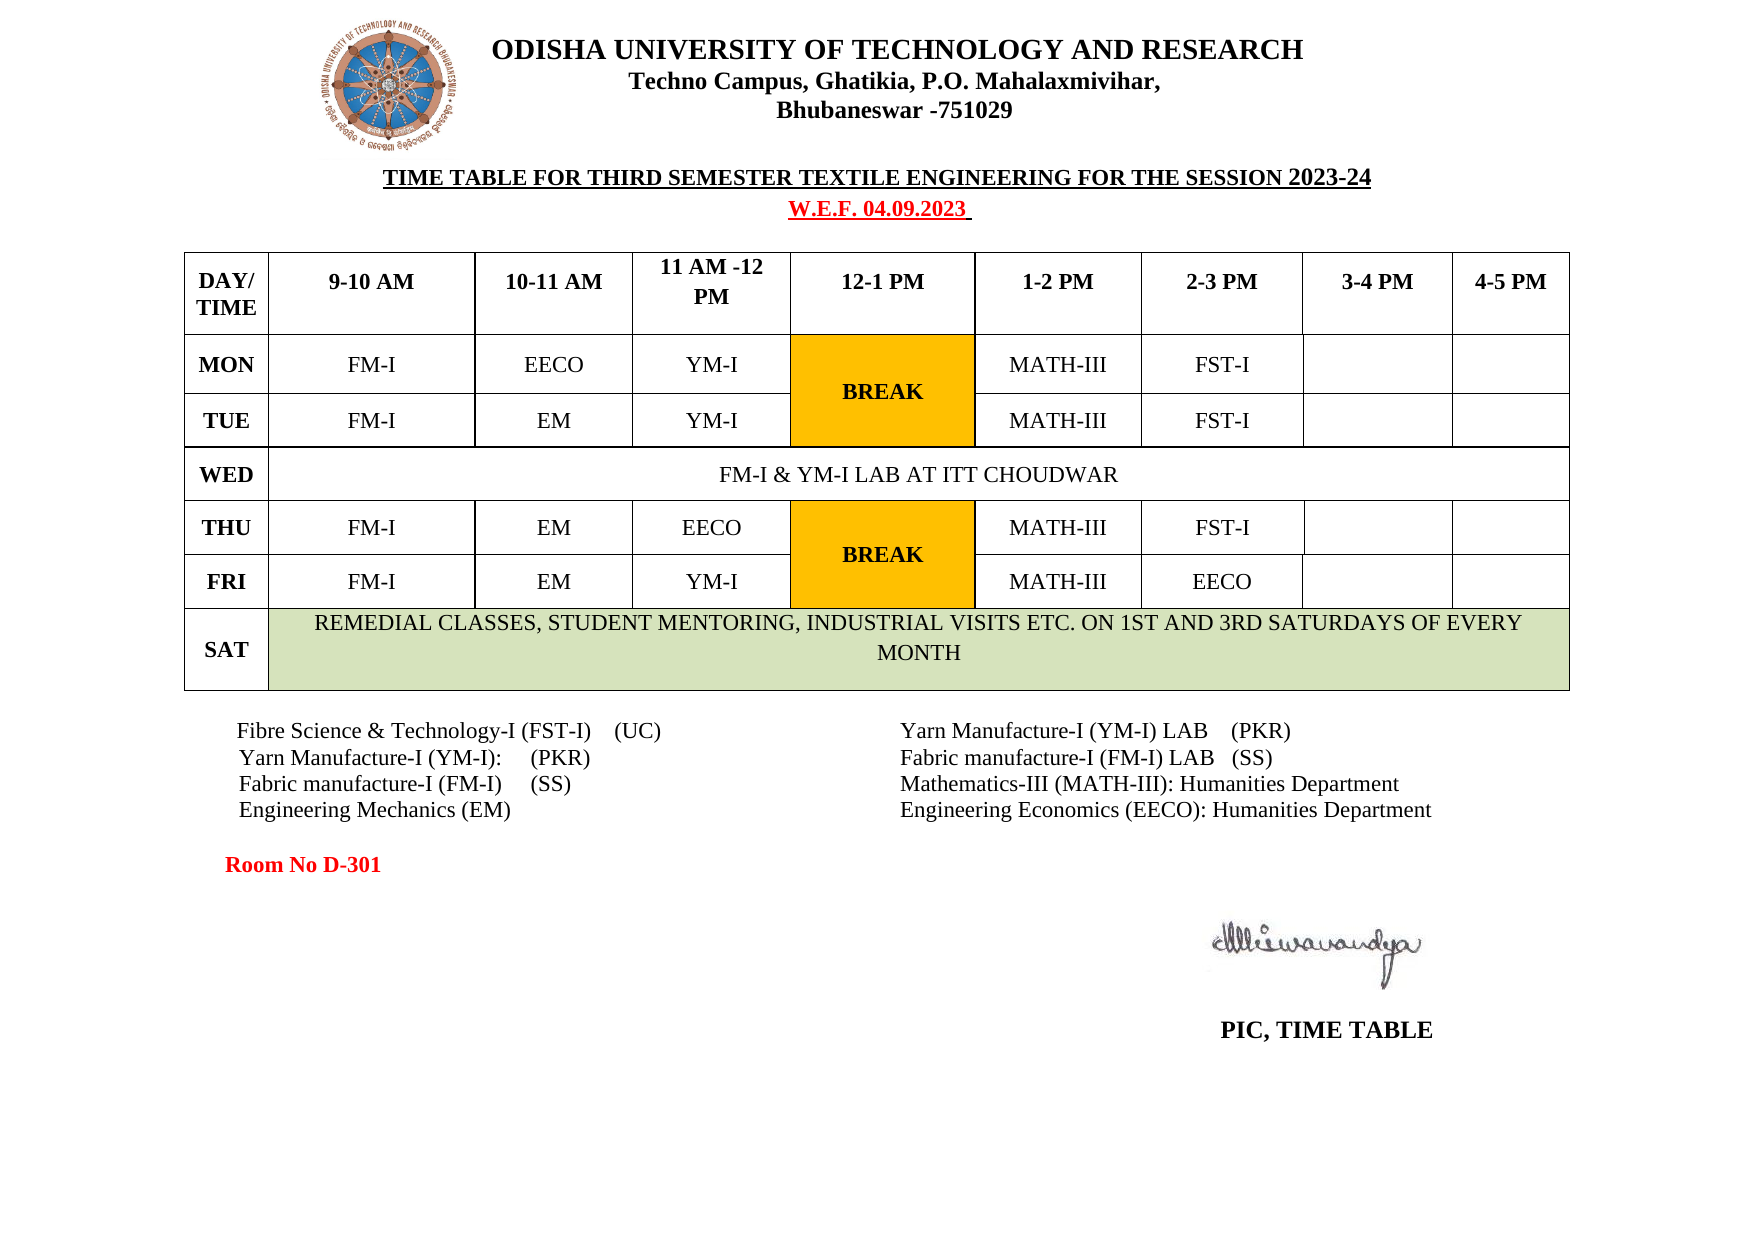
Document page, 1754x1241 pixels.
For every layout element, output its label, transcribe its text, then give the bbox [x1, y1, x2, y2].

table_header 2-3 PM [1142, 253, 1302, 334]
table_cell BREAK [791, 335, 974, 446]
table_cell TUE [185, 394, 268, 446]
table_cell [1304, 394, 1452, 446]
table_cell [1453, 501, 1569, 554]
table_cell FM-I [269, 501, 474, 554]
table_cell EECO [633, 501, 790, 554]
table_cell FRI [185, 555, 268, 608]
text TIME TABLE FOR THIRD SEMESTER TEXTILE ENGINEERING FOR THE SESSION 2023-24 [150, 162, 1604, 191]
text Yarn Manufacture-I (YM-I): (PKR) Fabric manufacture-I (FM-I) LAB (SS) [239, 744, 1604, 770]
table_cell FST-I [1142, 501, 1304, 554]
table_cell FM-I [269, 394, 474, 446]
table_cell EECO [1142, 555, 1302, 608]
picture [1200, 908, 1441, 990]
table_header 1-2 PM [976, 253, 1141, 334]
table_cell MATH-III [976, 394, 1141, 446]
table_cell [1305, 501, 1452, 554]
table_cell REMEDIAL CLASSES, STUDENT MENTORING, INDUSTRIAL VISITS ETC. ON 1ST AND 3RD SATURDAYS OF EVERY MONTH [269, 609, 1569, 690]
table_cell FST-I [1142, 335, 1303, 393]
table_cell [1453, 555, 1569, 608]
table_cell THU [185, 501, 268, 554]
table_cell YM-I [633, 335, 790, 393]
table_cell EM [476, 394, 632, 446]
picture [315, 10, 465, 160]
table_cell FM-I & YM-I LAB AT ITT CHOUDWAR [269, 448, 1569, 500]
table_cell [1303, 555, 1452, 608]
table_cell WED [185, 448, 268, 500]
table_cell YM-I [633, 555, 790, 608]
table_cell SAT [185, 609, 268, 690]
table_cell FST-I [1142, 394, 1303, 446]
table_header 3-4 PM [1303, 253, 1452, 334]
table_cell [1453, 394, 1569, 446]
table_header 9-10 AM [269, 253, 474, 334]
table_cell MATH-III [976, 555, 1141, 608]
text Fibre Science & Technology-I (FST-I) (UC) Yarn Manufacture-I (YM-I) LAB (PKR) [150, 717, 1604, 744]
text W.E.F. 04.09.2023 [150, 196, 1604, 222]
table_header DAY/ TIME [185, 253, 268, 334]
text Fabric manufacture-I (FM-I) (SS) Mathematics-III (MATH-III): Humanities Department [239, 770, 1604, 796]
table_cell MATH-III [976, 501, 1141, 554]
table_cell EM [476, 555, 632, 608]
table_header 4-5 PM [1453, 253, 1569, 334]
table_cell [1453, 335, 1569, 393]
table_cell MON [185, 335, 268, 393]
table_cell YM-I [633, 394, 790, 446]
table_cell EECO [476, 335, 632, 393]
table_header 10-11 AM [476, 253, 632, 334]
table_cell EM [476, 501, 632, 554]
text PIC, TIME TABLE [975, 1015, 1604, 1044]
table_cell FM-I [269, 555, 474, 608]
table_cell BREAK [791, 501, 974, 608]
table_header 12-1 PM [791, 253, 974, 334]
text Engineering Mechanics (EM) Engineering Economics (EECO): Humanities Department [239, 796, 1604, 823]
table_cell [1304, 335, 1452, 393]
text Room No D-301 [150, 852, 1604, 878]
table_header 11 AM -12 PM [633, 253, 790, 334]
table_cell FM-I [269, 335, 474, 393]
table_cell MATH-III [976, 335, 1141, 393]
